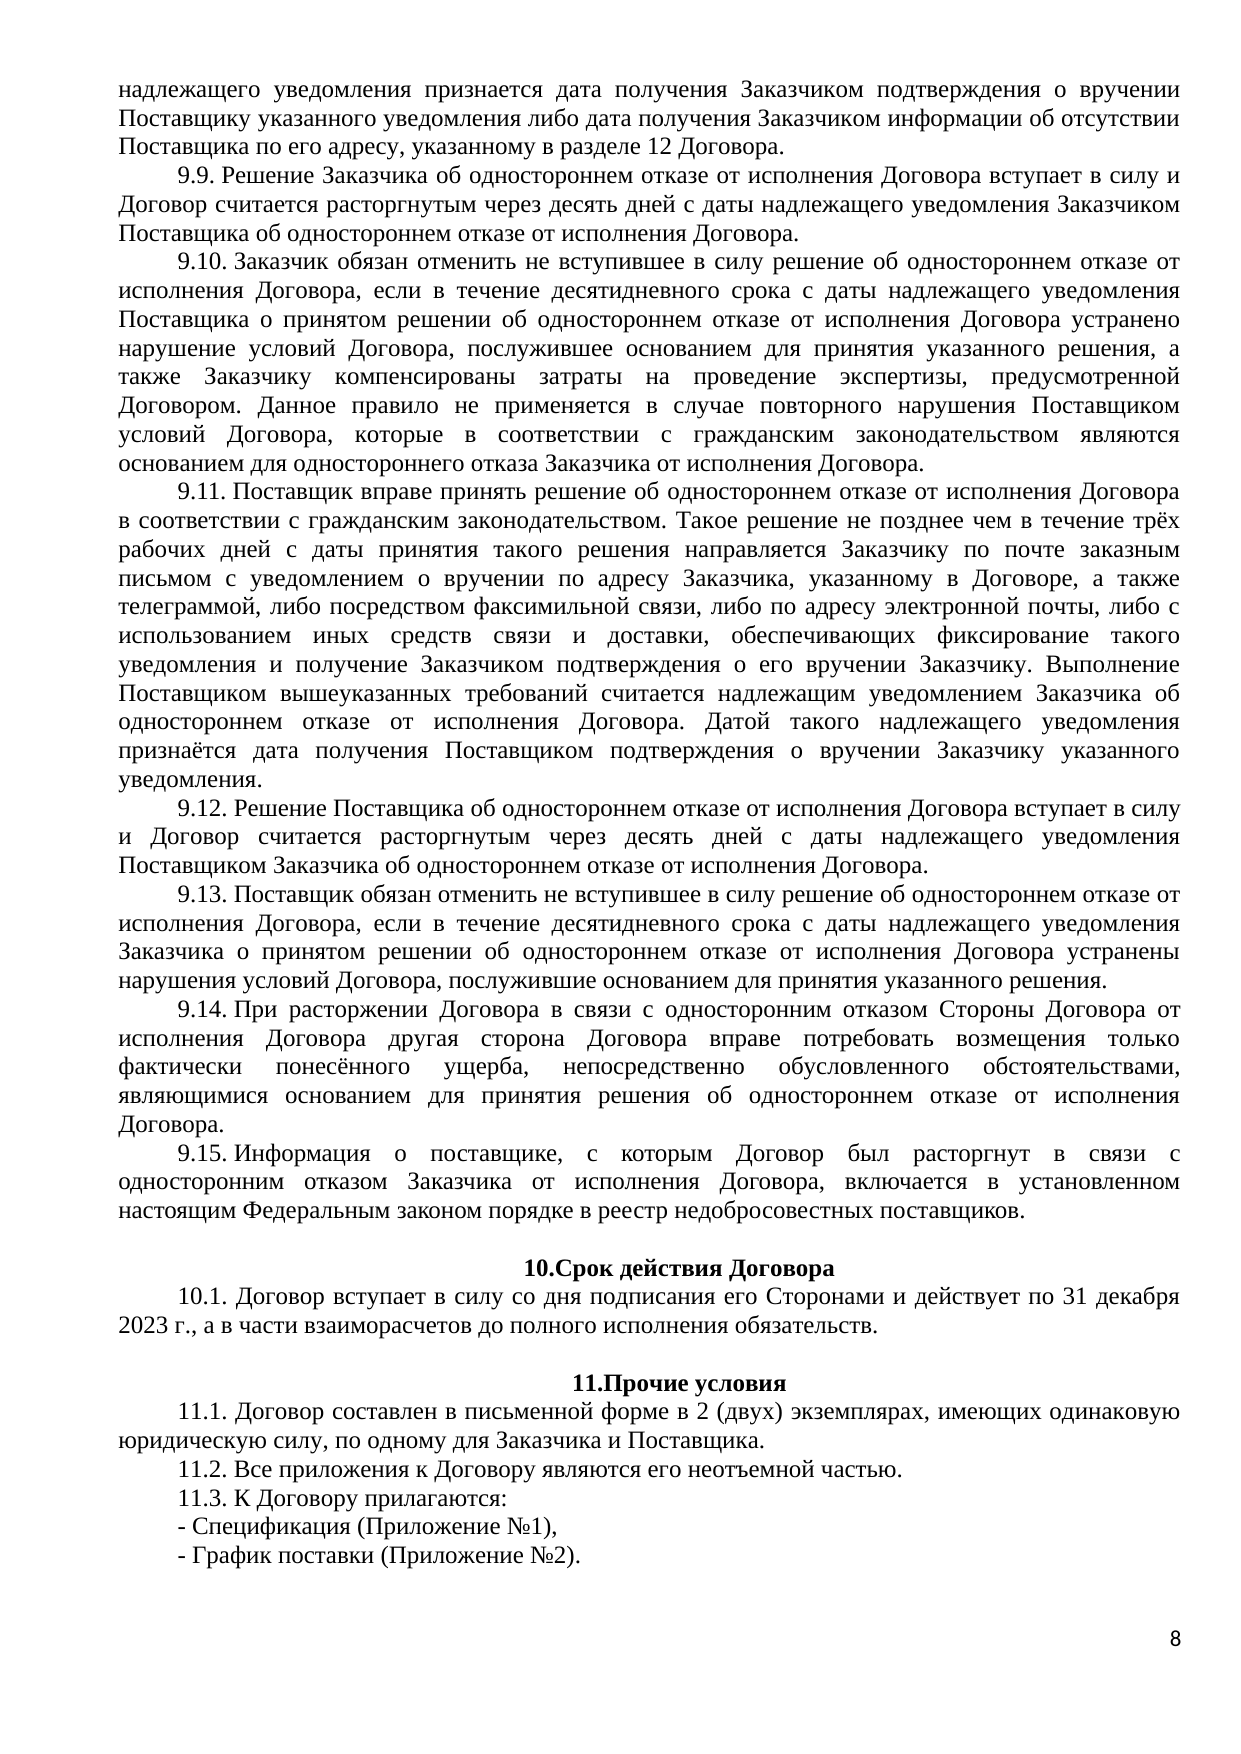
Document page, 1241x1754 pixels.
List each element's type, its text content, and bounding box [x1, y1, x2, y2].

text 11.Прочие условия [118, 1368, 1181, 1396]
text 10.Срок действия Договора [118, 1253, 1181, 1281]
text 10.1. Договор вступает в силу со дня подписания его Сторонами и действует по 31 декабря 2023 г., а в части взаиморасчетов до полного исполнения обязательств. [118, 1281, 1181, 1339]
text 11.3. К Договору прилагаются: [118, 1483, 1181, 1511]
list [118, 74, 1181, 160]
list Заказчик обязан отменить не вступившее в силу решение об одностороннем отказе от исполнения Договора, если в течение десятидневного срока с даты надлежащего уведомления Поставщика о принятом решении об одностороннем отказе от исполнения Договора устранено нарушение условий Договора, послужившее основанием для принятия указанного решения, а также Заказчику компенсированы затраты на проведение экспертизы, предусмотренной Договором. Данное правило не применяется в случае повторного нарушения Поставщиком условий Договора, которые в соответствии с гражданским законодательством являются основанием для одностороннего отказа Заказчика от исполнения Договора. [118, 246, 1181, 476]
list Поставщик обязан отменить не вступившее в силу решение об одностороннем отказе от исполнения Договора, если в течение десятидневного срока с даты надлежащего уведомления Заказчика о принятом решении об одностороннем отказе от исполнения Договора устранены нарушения условий Договора, послужившие основанием для принятия указанного решения. [118, 879, 1181, 994]
list При расторжении Договора в связи с односторонним отказом Стороны Договора от исполнения Договора другая сторона Договора вправе потребовать возмещения только фактически понесённого ущерба, непосредственно обусловленного обстоятельствами, являющимися основанием для принятия решения об одностороннем отказе от исполнения Договора. [118, 994, 1181, 1138]
list Решение Заказчика об одностороннем отказе от исполнения Договора вступает в силу и Договор считается расторгнутым через десять дней с даты надлежащего уведомления Заказчиком Поставщика об одностороннем отказе от исполнения Договора. [118, 160, 1181, 246]
text - Спецификация (Приложение №1), [118, 1511, 1181, 1540]
text 11.1. Договор составлен в письменной форме в 2 (двух) экземплярах, имеющих одинаковую юридическую силу, по одному для Заказчика и Поставщика. [118, 1396, 1181, 1454]
text - График поставки (Приложение №2). [118, 1540, 1181, 1569]
text 11.2. Все приложения к Договору являются его неотъемной частью. [118, 1454, 1181, 1483]
list Поставщик вправе принять решение об одностороннем отказе от исполнения Договора в соответствии с гражданским законодательством. Такое решение не позднее чем в течение трёх рабочих дней с даты принятия такого решения направляется Заказчику по почте заказным письмом с уведомлением о вручении по адресу Заказчика, указанному в Договоре, а также телеграммой, либо посредством факсимильной связи, либо по адресу электронной почты, либо с использованием иных средств связи и доставки, обеспечивающих фиксирование такого уведомления и получение Заказчиком подтверждения о его вручении Заказчику. Выполнение Поставщиком вышеуказанных требований считается надлежащим уведомлением Заказчика об одностороннем отказе от исполнения Договора. Датой такого надлежащего уведомления признаётся дата получения Поставщиком подтверждения о вручении Заказчику указанного уведомления. [118, 476, 1181, 793]
list Решение Поставщика об одностороннем отказе от исполнения Договора вступает в силу и Договор считается расторгнутым через десять дней с даты надлежащего уведомления Поставщиком Заказчика об одностороннем отказе от исполнения Договора. [118, 793, 1181, 879]
list Информация о поставщике, с которым Договор был расторгнут в связи с односторонним отказом Заказчика от исполнения Договора, включается в установленном настоящим Федеральным законом порядке в реестр недобросовестных поставщиков. [118, 1138, 1181, 1224]
